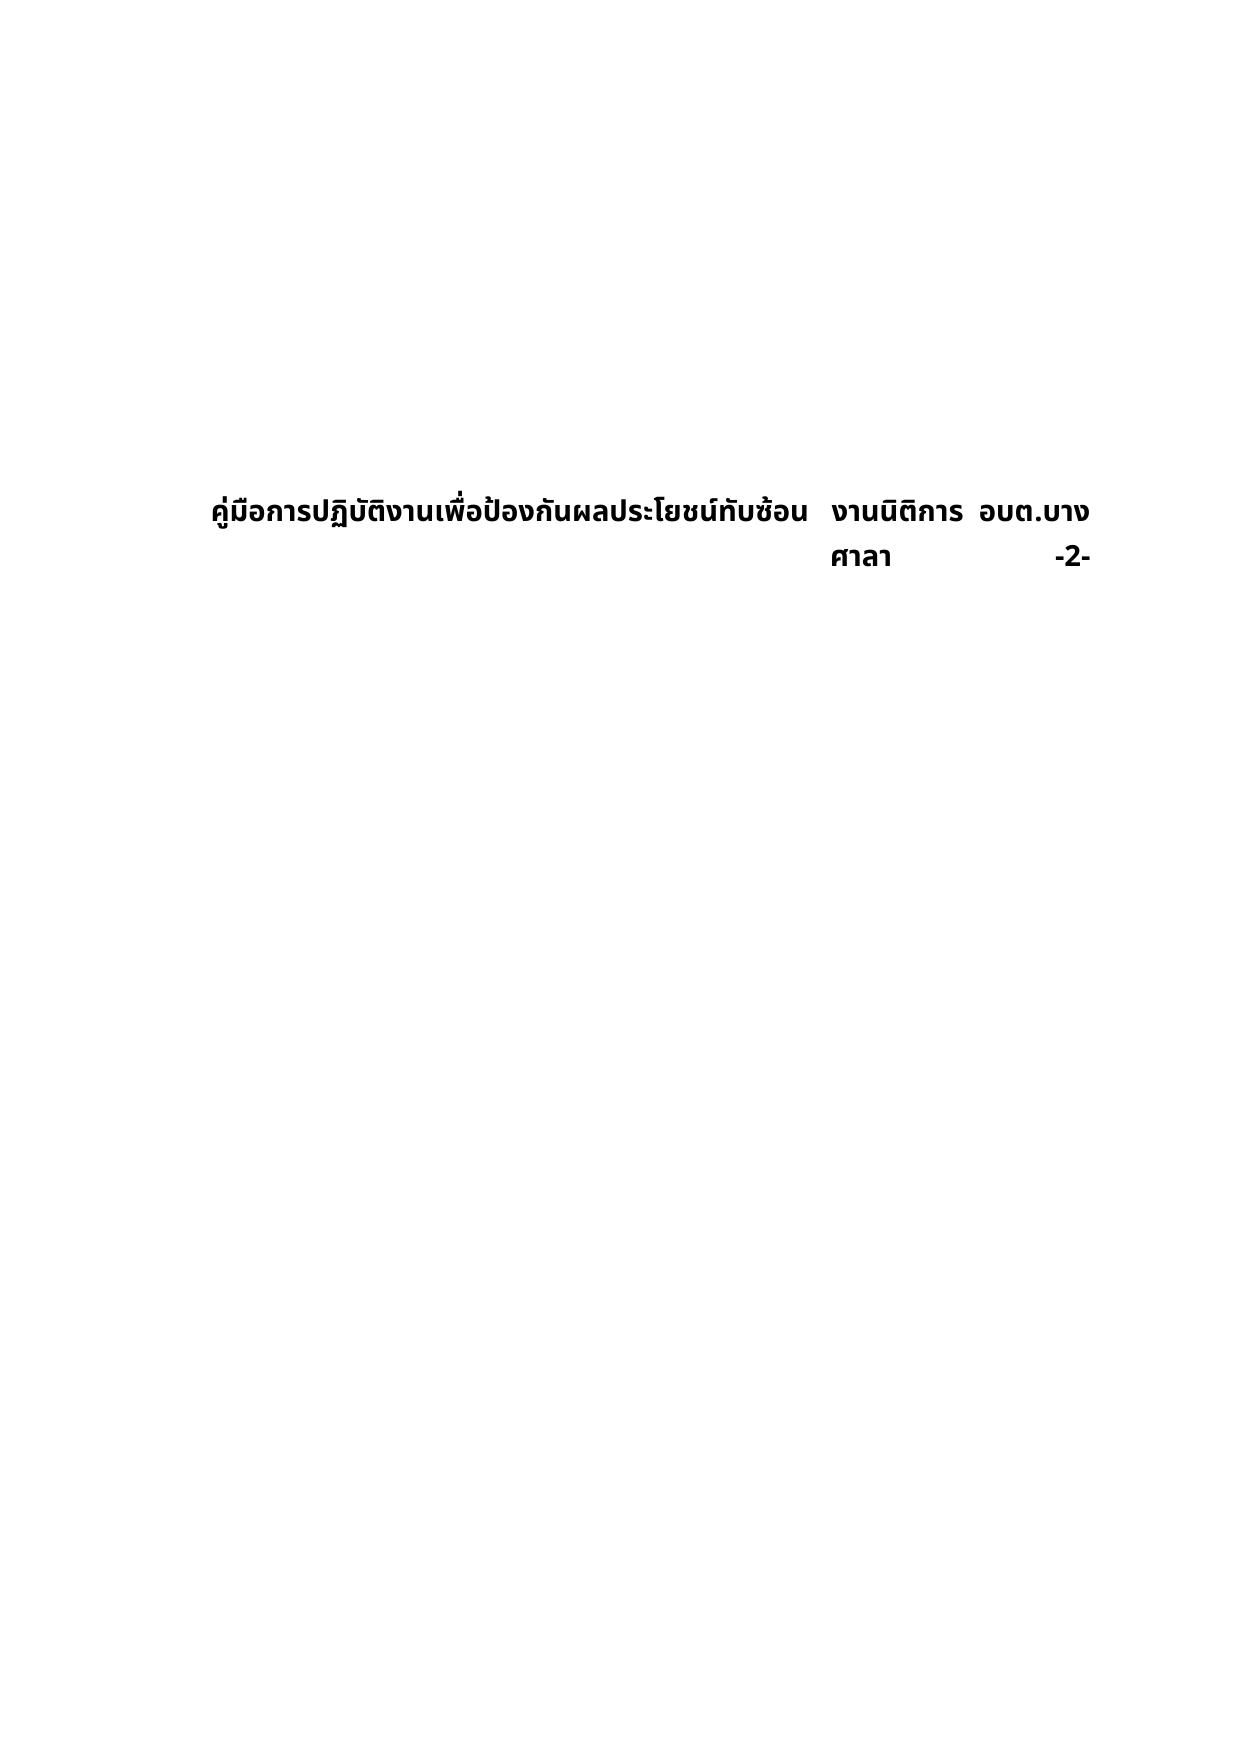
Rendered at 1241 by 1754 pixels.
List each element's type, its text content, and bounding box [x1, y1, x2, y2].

text คู่มือการปฏิบัติงานเพื่อป้องกันผลประโยชน์ทับซ้อน งานนิติการ อบต.บางศาลา -2- [150, 491, 1090, 579]
